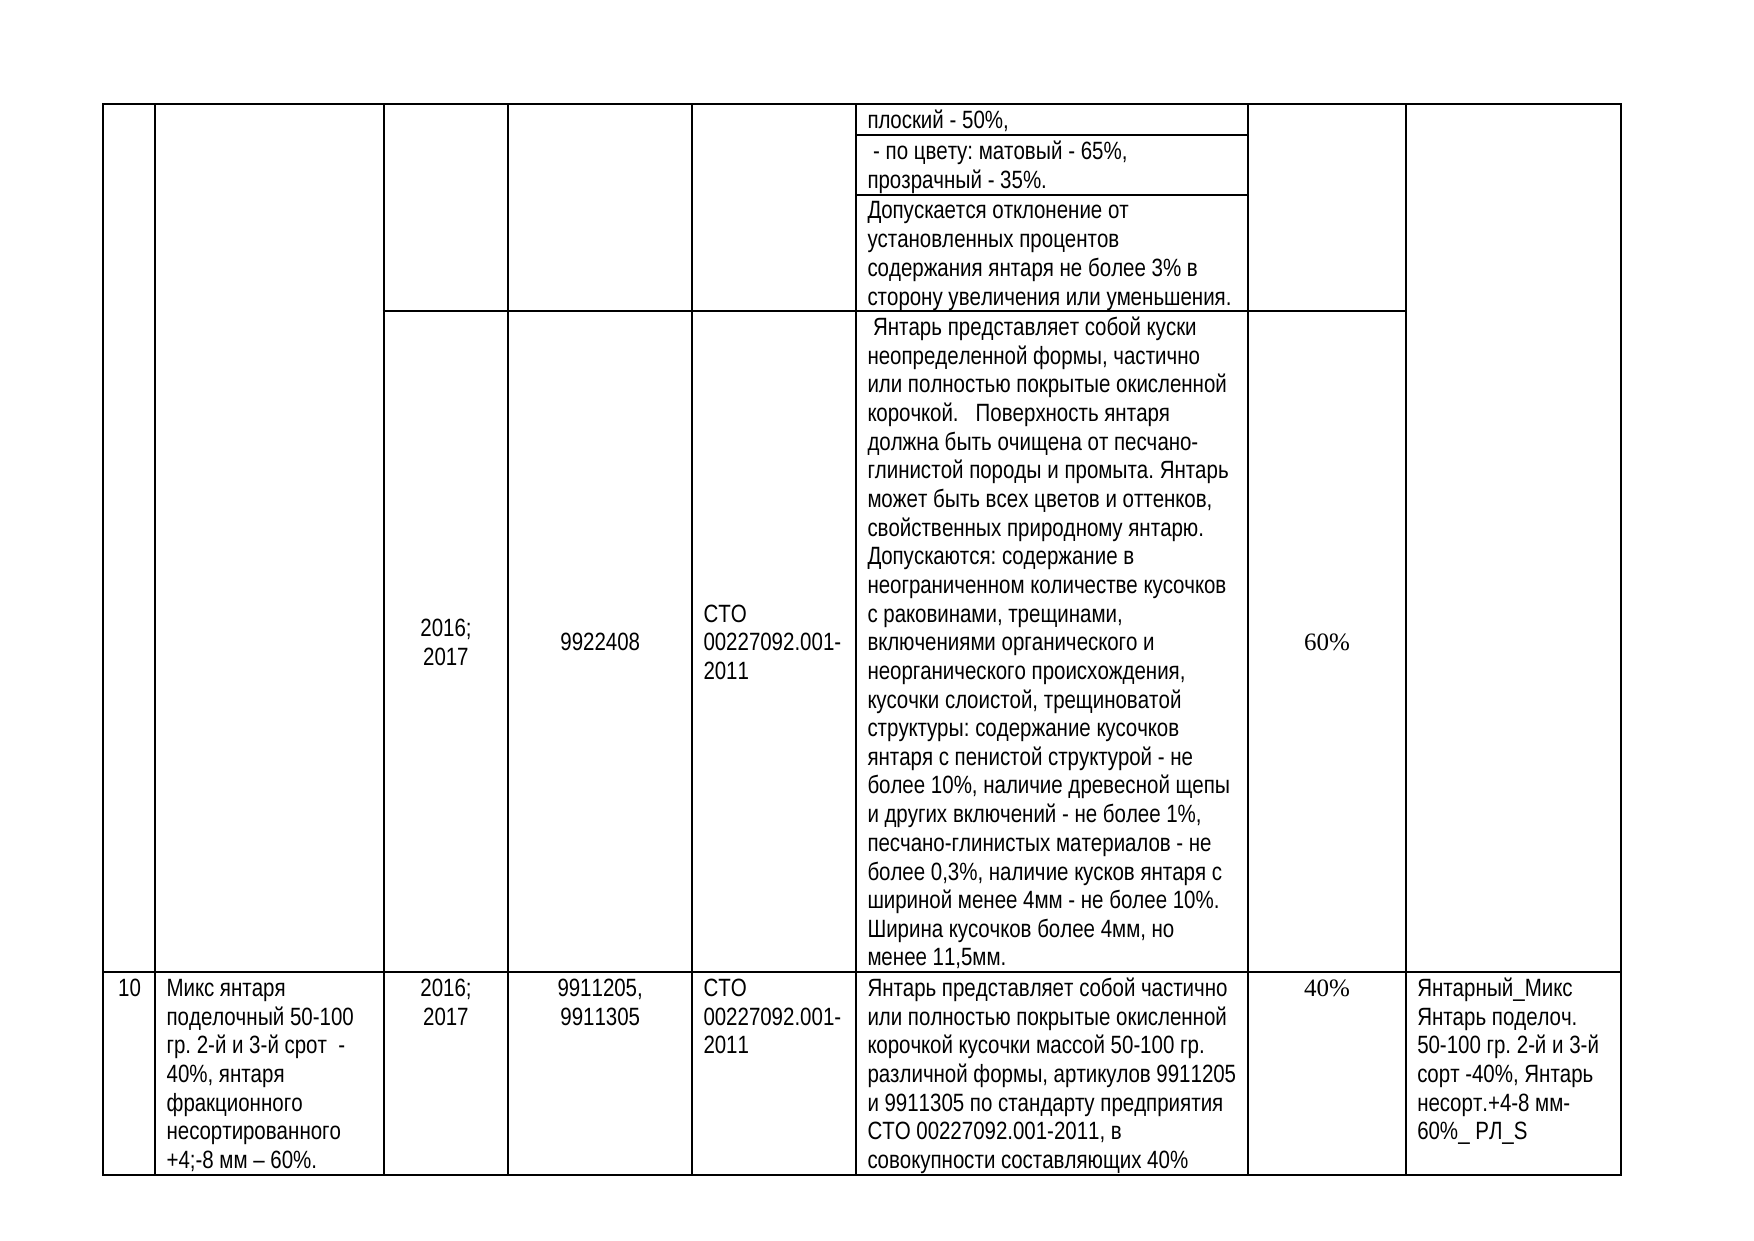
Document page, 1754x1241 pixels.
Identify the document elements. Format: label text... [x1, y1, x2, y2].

table_cell 40% [1249, 973, 1405, 1174]
table_cell 2016; 2017 [385, 973, 507, 1174]
table_cell Янтарь представляет собой куски неопределенной формы, частично или полностью покрытые окисленной корочкой. Поверхность янтаря должна быть очищена от песчано-глинистой породы и промыта. Янтарь может быть всех цветов и оттенков, свойственных природному янтарю. Допускаются: содержание в неограниченном количестве кусочков с раковинами, трещинами, включениями органического и неорганического происхождения, кусочки слоистой, трещиноватой структуры: содержание кусочков янтаря с пенистой структурой - не более 10%, наличие древесной щепы и других включений - не более 1%, песчано-глинистых материалов - не более 0,3%, наличие кусков янтаря с шириной менее 4мм - не более 10%. Ширина кусочков более 4мм, но менее 11,5мм. [857, 312, 1247, 971]
table_cell 2016; 2017 [385, 312, 507, 971]
table_cell 10 [104, 973, 154, 1174]
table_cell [1407, 973, 1620, 1174]
table_cell 60% [1249, 312, 1405, 971]
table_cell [857, 973, 1247, 1174]
table_cell СТО 00227092.001-2011 [693, 312, 855, 971]
table_cell Допускается отклонение от установленных процентов содержания янтаря не более 3% в сторону увеличения или уменьшения. [857, 196, 1247, 310]
table_cell 9922408 [509, 312, 691, 971]
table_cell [857, 105, 1247, 134]
table_cell - по цвету: матовый - 65%, прозрачный - 35%. [857, 136, 1247, 193]
table_cell 9911205, 9911305 [509, 973, 691, 1174]
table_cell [156, 973, 383, 1174]
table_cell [693, 973, 855, 1174]
